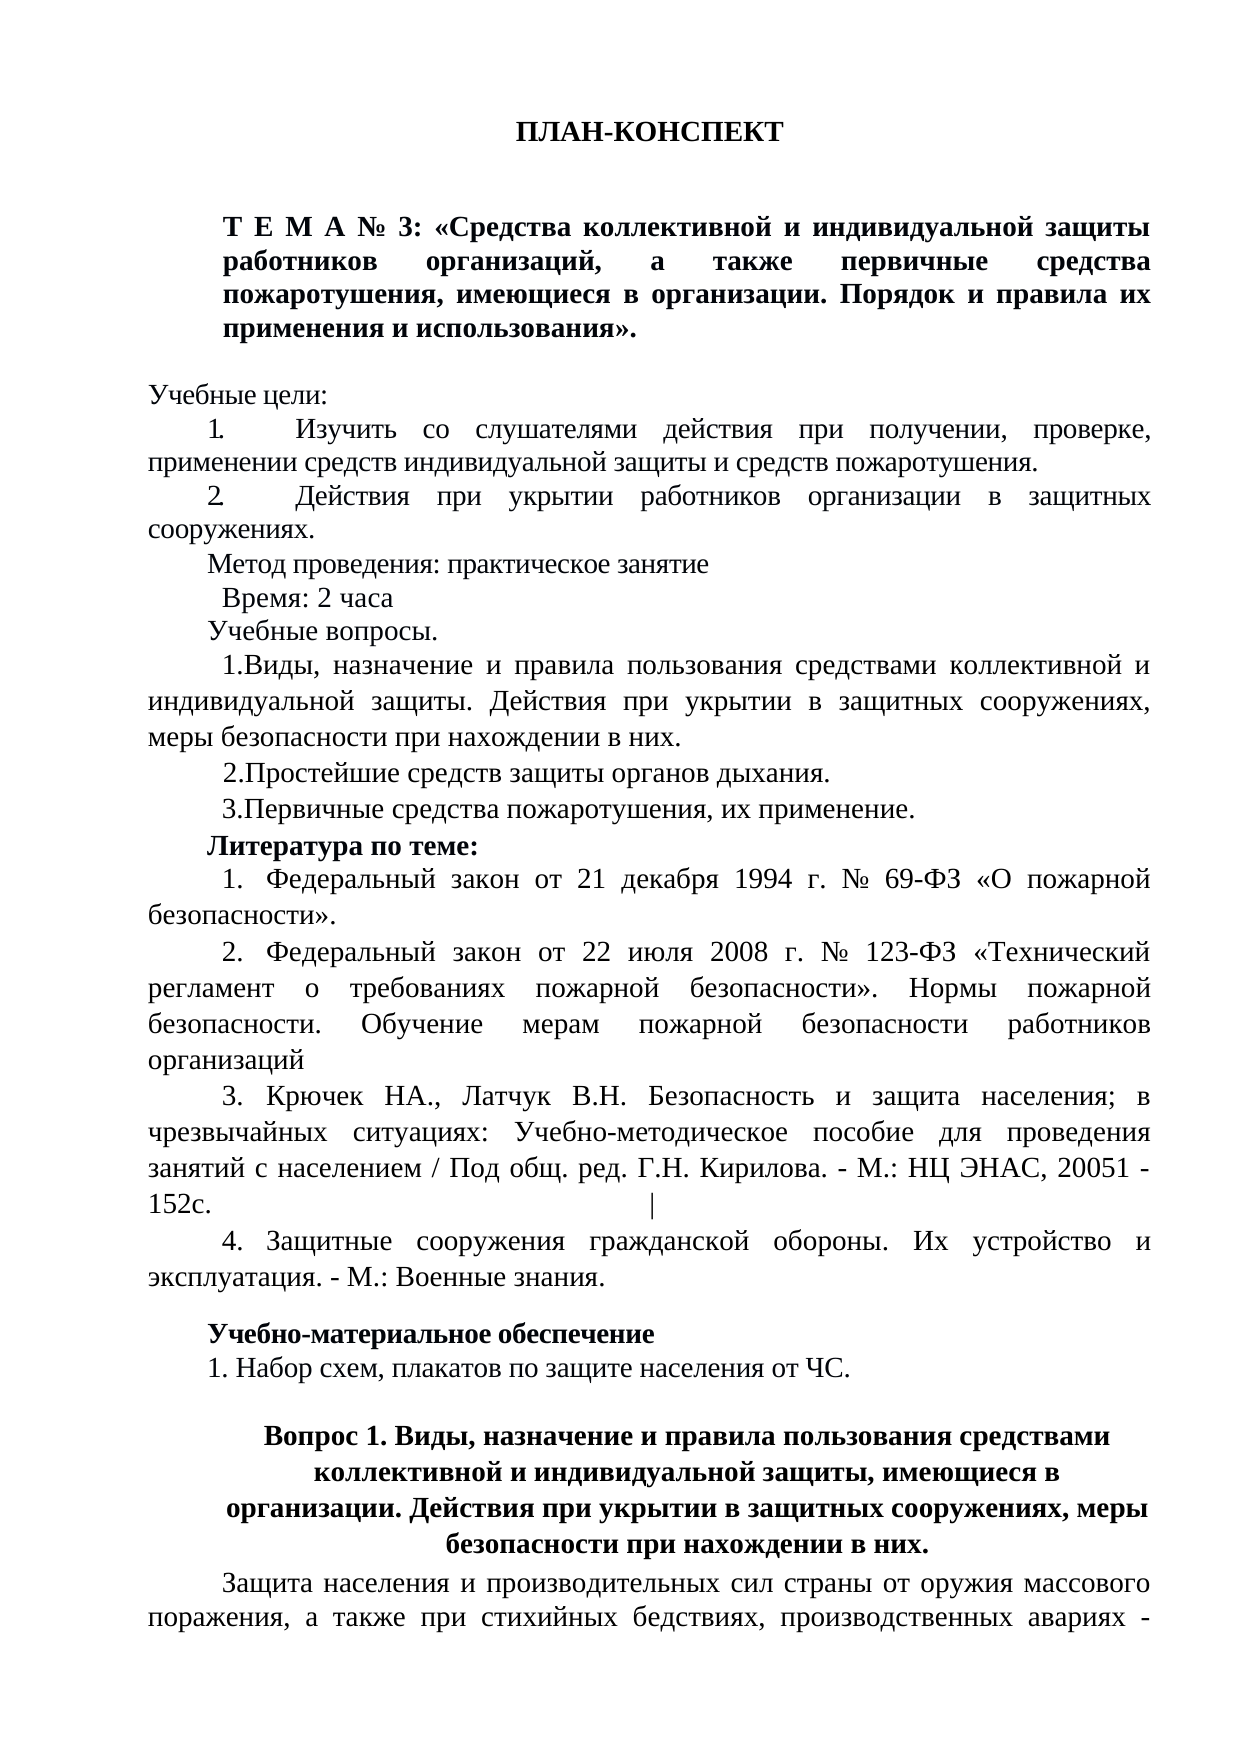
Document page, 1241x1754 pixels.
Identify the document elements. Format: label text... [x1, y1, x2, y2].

text 1.Виды, назначение и правила пользования средствами коллективной и индивидуальной защиты. Действия при укрытии в защитных сооружениях, меры безопасности при нахождении в них. [148, 647, 1152, 753]
list Федеральный закон от 21 декабря 1994 г. № 69-ФЗ «О пожарной безопасности». [148, 861, 1152, 931]
text 3.Первичные средства пожаротушения, их применение. [222, 792, 1152, 825]
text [148, 1565, 1152, 1632]
text ПЛАН-КОНСПЕКТ [148, 118, 1152, 147]
text Т Е М А № 3: «Средства коллективной и индивидуальной защиты работников организаций, а также первичные средства пожаротушения, имеющиеся в организации. Порядок и правила их применения и использования». [223, 209, 1152, 344]
list Крючек НА., Латчук В.Н. Безопасность и защита населения; в чрезвычайных ситуациях: Учебно-методическое пособие для проведения занятий с населением / Под общ. ред. Г.Н. Кирилова. - М.: НЦ ЭНАС, 20051 -152с. | [148, 1078, 1152, 1220]
text Время: 2 часа [148, 580, 1152, 613]
text Литература по теме: [148, 828, 1152, 861]
list Изучить со слушателями действия при получении, проверке, применении средств индивидуальной защиты и средств пожаротушения. [148, 411, 1152, 478]
text Метод проведения: практическое занятие [207, 546, 1152, 580]
list Федеральный закон от 22 июля 2008 г. № 123-ФЗ «Технический регламент о требованиях пожарной безопасности». Нормы пожарной безопасности. Обучение мерам пожарной безопасности работников организаций [148, 934, 1152, 1076]
text 1. Набор схем, плакатов по защите населения от ЧС. [148, 1350, 919, 1383]
text Учебные цели: [118, 377, 1152, 411]
text Учебные вопросы. [148, 613, 1152, 647]
list Действия при укрытии работников организации в защитных сооружениях. [148, 478, 1152, 545]
text Учебно-материальное обеспечение [148, 1316, 919, 1349]
list Защитные сооружения гражданской обороны. Их устройство и эксплуатация. - М.: Военные знания. [148, 1223, 1152, 1292]
text 2.Простейшие средств защиты органов дыхания. [223, 756, 1152, 789]
text Вопрос 1. Виды, назначение и правила пользования средствами коллективной и индивидуальной защиты, имеющиеся в организации. Действия при укрытии в защитных сооружениях, меры безопасности при нахождении в них. [223, 1418, 1152, 1559]
